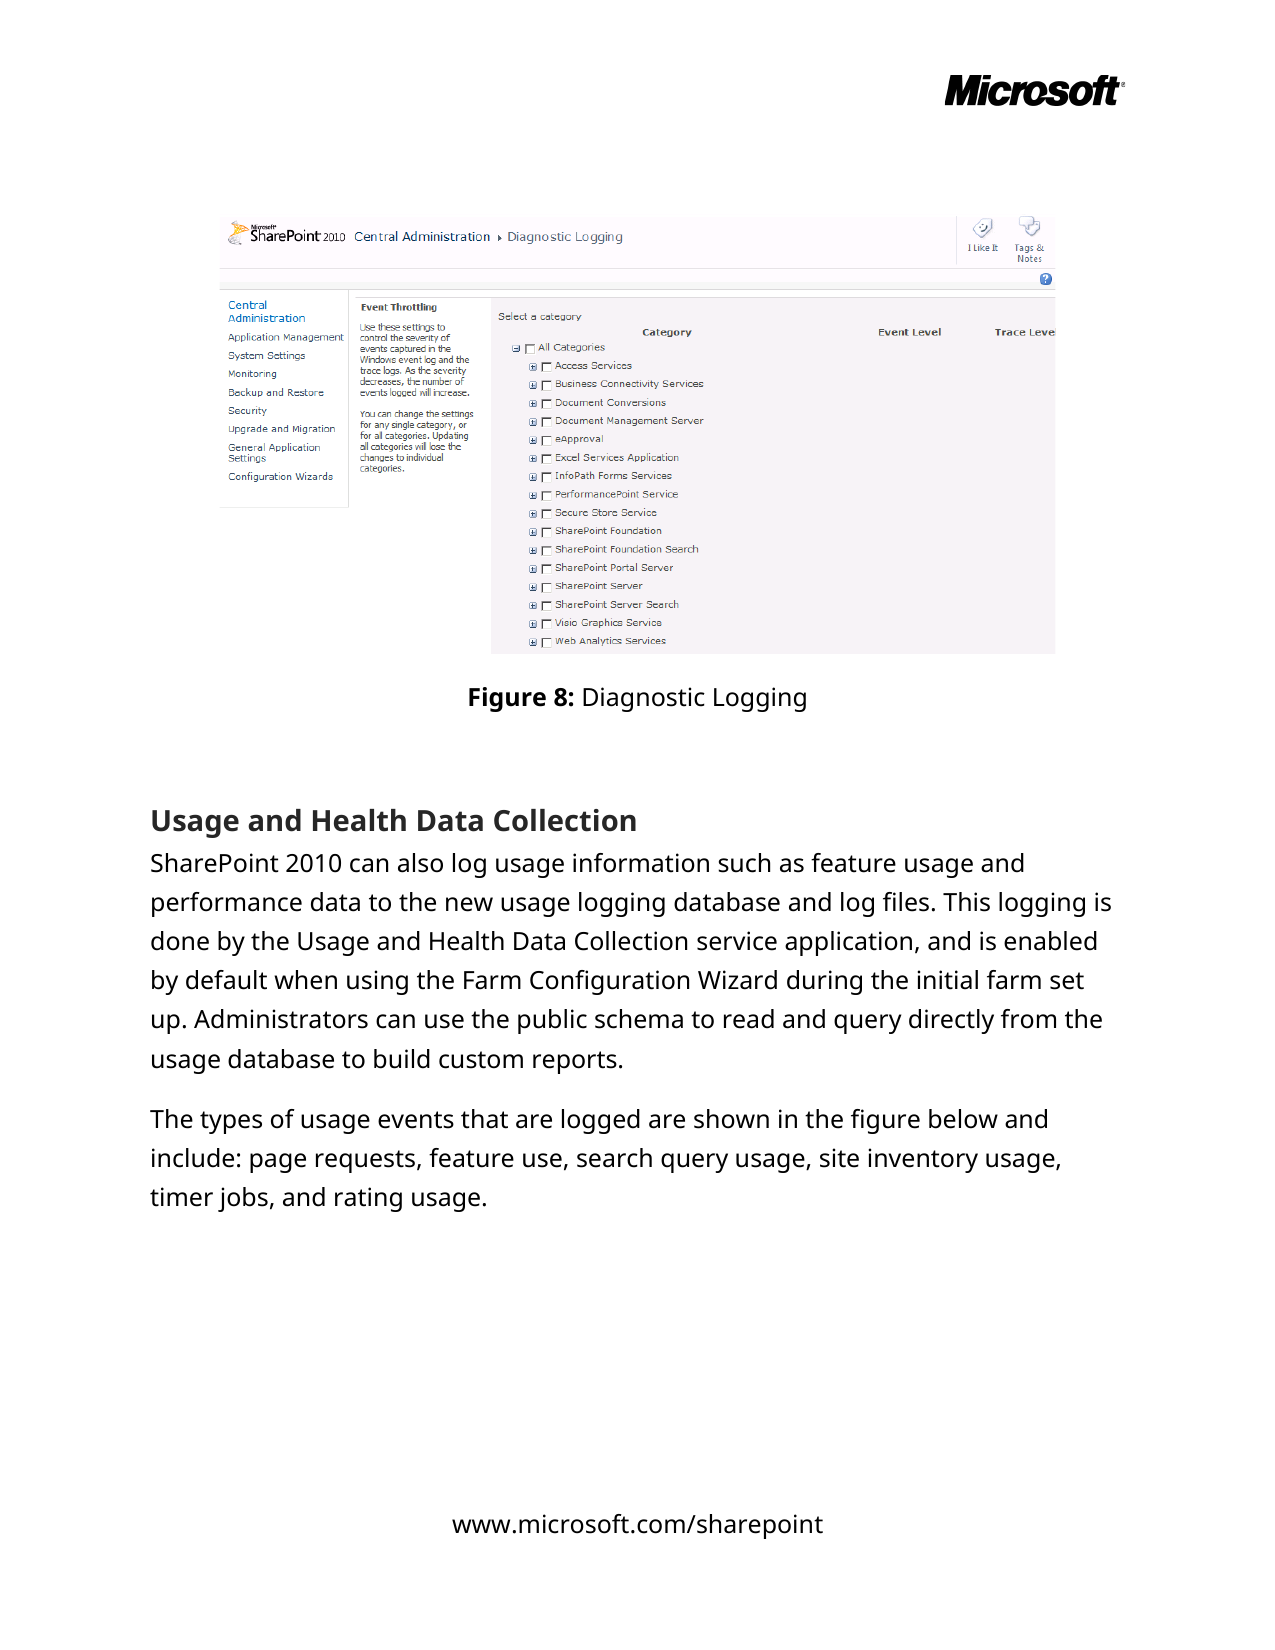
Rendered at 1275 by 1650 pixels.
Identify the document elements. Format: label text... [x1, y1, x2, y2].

text Figure 8: Diagnostic Logging [150, 680, 1125, 714]
text SharePoint 2010 can also log usage information such as feature usage and performance data to the new usage logging database and log files. This logging is done by the Usage and Health Data Collection service application, and is enabled by default when using the Farm Configuration Wizard during the initial farm set up. Administrators can use the public schema to read and query directly from the usage database to build custom reports. [150, 846, 1125, 1075]
subtitle Usage and Health Data Collection [150, 800, 1125, 839]
picture [944, 75, 1125, 106]
picture [219, 210, 1056, 654]
text The types of usage events that are logged are shown in the figure below and include: page requests, feature use, search query usage, site inventory usage, timer jobs, and rating usage. [150, 1101, 1125, 1214]
